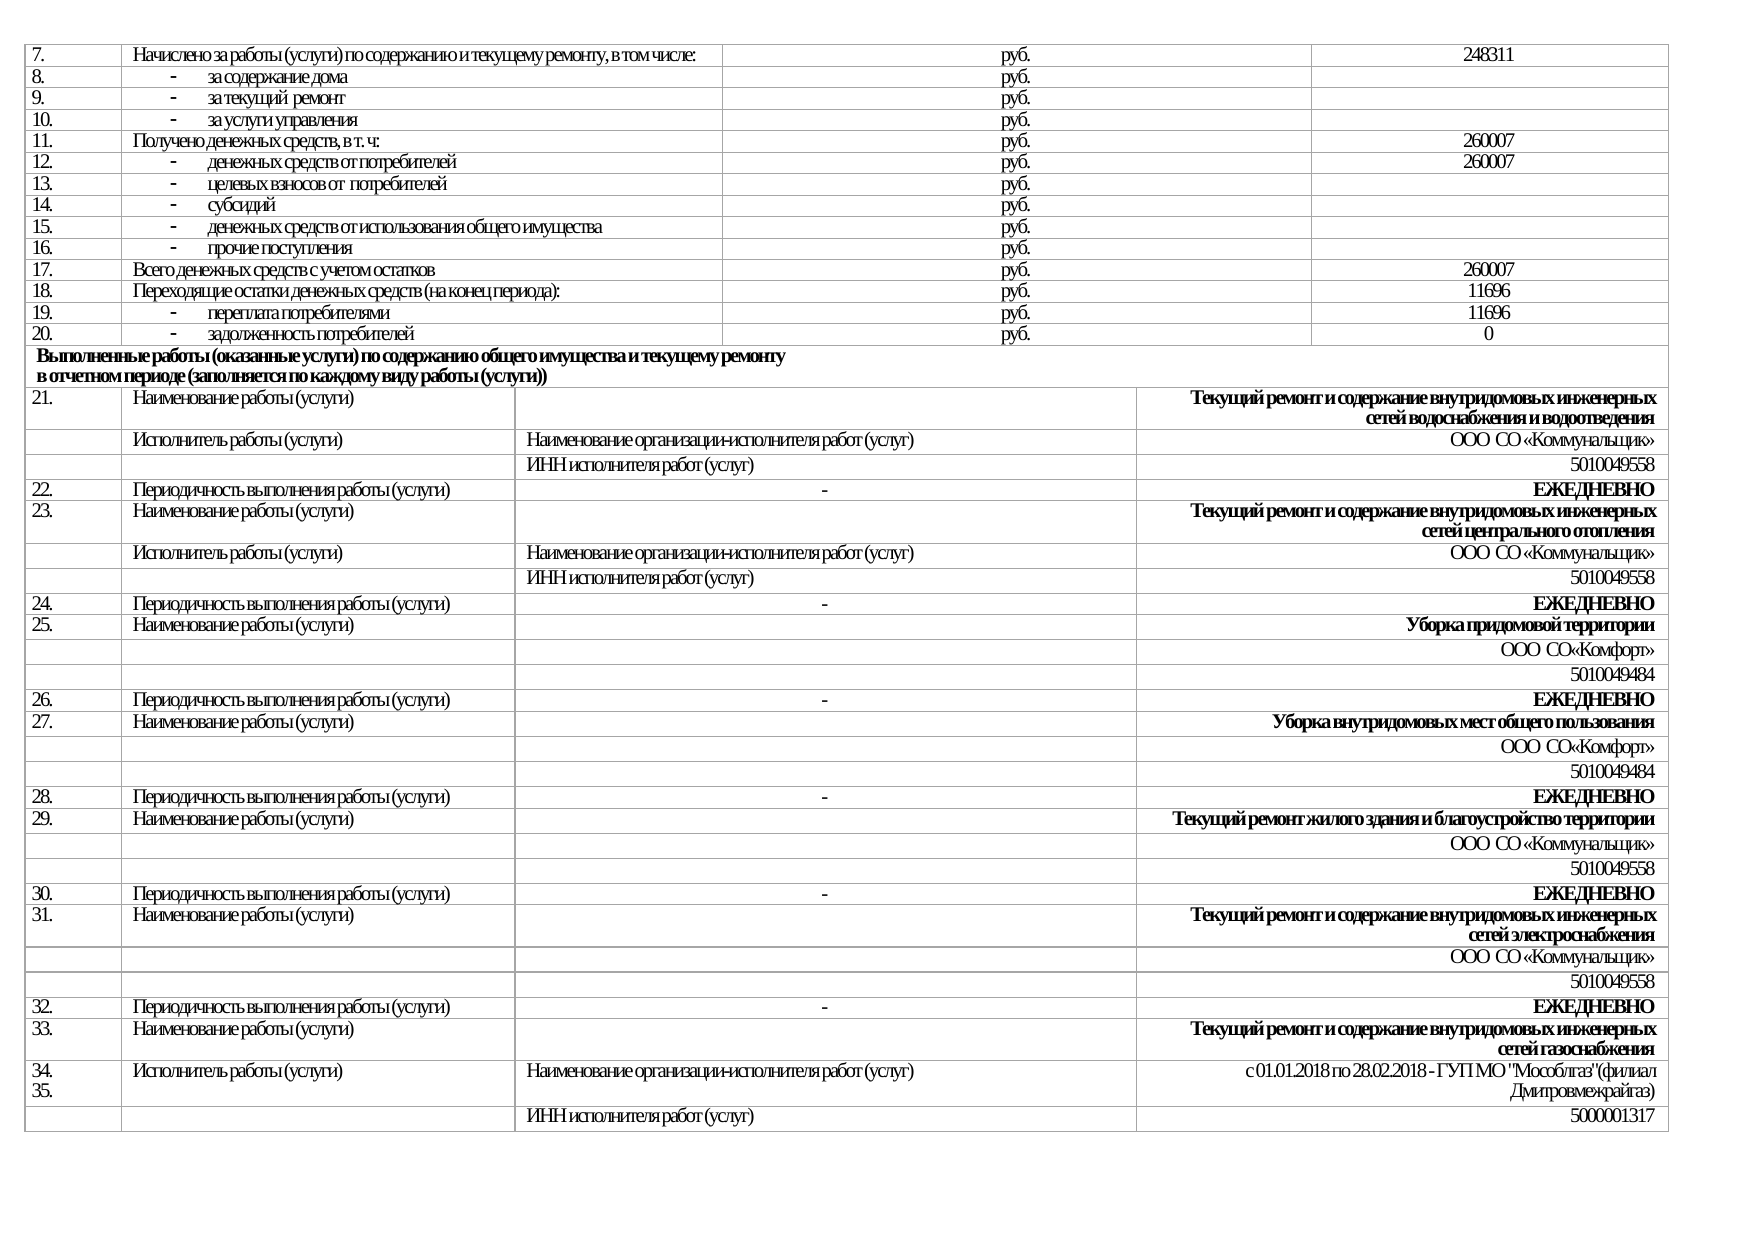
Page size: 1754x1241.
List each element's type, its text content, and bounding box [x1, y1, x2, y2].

table_cell ЕЖЕДНЕВНО [1137, 594, 1668, 614]
table_cell Выполненные работы (оказанные услуги) по содержанию общего имущества и текущему ремонту в отчетном периоде (заполняется по каждому виду работы (услуги)) [26, 346, 1668, 387]
table_cell [26, 480, 121, 500]
table_cell [26, 217, 121, 237]
table_cell [1312, 239, 1668, 259]
table_cell ООО СО«Комфорт» [1137, 737, 1668, 761]
table_cell Наименование работы (услуги) [122, 388, 514, 429]
table_cell [516, 665, 1136, 689]
table_cell [26, 737, 121, 761]
table_cell [26, 594, 121, 614]
table_cell - [516, 998, 1136, 1018]
table_cell ЕЖЕДНЕВНО [1137, 787, 1668, 808]
table_cell [26, 324, 121, 345]
table_cell [122, 762, 514, 786]
table_cell 5010049484 [1137, 762, 1668, 786]
table_cell переплата потребителями [122, 303, 722, 323]
table_cell денежных средств от потребителей [122, 153, 722, 173]
table_cell Периодичность выполнения работы (услуги) [122, 998, 514, 1018]
table_cell 260007 [1312, 153, 1668, 173]
table_cell денежных средств от использования общего имущества [122, 217, 722, 237]
table_cell Исполнитель работы (услуги) [122, 430, 514, 454]
table_cell [122, 948, 514, 971]
table_cell Наименование работы (услуги) [122, 501, 514, 542]
table_cell [26, 455, 121, 479]
table_cell ЕЖЕДНЕВНО [1137, 480, 1668, 500]
table_cell [122, 665, 514, 689]
table_cell [26, 998, 121, 1018]
table_cell [516, 859, 1136, 883]
table_cell 260007 [1312, 260, 1668, 280]
table_cell ООО СО «Коммунальщик» [1137, 948, 1668, 971]
table_cell Периодичность выполнения работы (услуги) [122, 690, 514, 711]
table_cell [516, 1107, 1136, 1131]
table_cell [26, 388, 121, 429]
table_cell [122, 973, 514, 997]
table_cell 5010049558 [1137, 973, 1668, 997]
table_cell Текущий ремонт и содержание внутридомовых инженерных сетей газоснабжения [1137, 1019, 1668, 1060]
table_cell [26, 640, 121, 664]
table_cell [26, 45, 121, 66]
table_cell Наименование работы (услуги) [122, 712, 514, 736]
table_cell [26, 615, 121, 639]
table_cell руб. [723, 45, 1311, 66]
table_cell [516, 615, 1136, 639]
table_cell ЕЖЕДНЕВНО [1137, 884, 1668, 904]
table_cell [26, 905, 121, 946]
table_cell 5010049558 [1137, 455, 1668, 479]
table_cell [26, 569, 121, 593]
table_cell [26, 110, 121, 130]
table_cell [26, 690, 121, 711]
table_cell Текущий ремонт и содержание внутридомовых инженерных сетей электроснабжения [1137, 905, 1668, 946]
table_cell субсидий [122, 196, 722, 216]
table_cell Периодичность выполнения работы (услуги) [122, 884, 514, 904]
table_cell [516, 834, 1136, 858]
table_cell [26, 153, 121, 173]
table_cell [26, 239, 121, 259]
table_cell [516, 737, 1136, 761]
table_cell Текущий ремонт и содержание внутридомовых инженерных сетей водоснабжения и водоотведения [1137, 388, 1668, 429]
table_cell [26, 544, 121, 567]
table_cell целевых взносов от потребителей [122, 174, 722, 194]
table_cell с 01.01.2018 по 28.02.2018 - ГУП МО "Мособлгаз"(филиал Дмитровмежрайгаз) [1137, 1061, 1668, 1106]
table_cell [1312, 174, 1668, 194]
table_cell [122, 859, 514, 883]
table_cell [26, 884, 121, 904]
table_cell ЕЖЕДНЕВНО [1137, 998, 1668, 1018]
table_cell [26, 501, 121, 542]
table_cell [516, 640, 1136, 664]
table_cell Наименование организации-исполнителя работ (услуг) [516, 544, 1136, 567]
table_cell [26, 281, 121, 302]
table_cell руб. [723, 260, 1311, 280]
table_cell [26, 131, 121, 152]
table_cell 5000001317 [1137, 1107, 1668, 1131]
table_cell [26, 1019, 121, 1060]
table_cell [26, 174, 121, 194]
table_cell 11696 [1312, 281, 1668, 302]
table_cell - [516, 690, 1136, 711]
table_cell ООО СО«Комфорт» [1137, 640, 1668, 664]
table_cell Наименование работы (услуги) [122, 1019, 514, 1060]
table_cell 0 [1312, 324, 1668, 345]
table_cell [1312, 196, 1668, 216]
table_cell ООО СО «Коммунальщик» [1137, 544, 1668, 567]
table_cell за содержание дома [122, 67, 722, 87]
table_cell [26, 809, 121, 833]
table_cell прочие поступления [122, 239, 722, 259]
table_cell руб. [723, 303, 1311, 323]
table_cell руб. [723, 153, 1311, 173]
table_cell [26, 260, 121, 280]
table_cell [26, 67, 121, 87]
table_cell 248311 [1312, 45, 1668, 66]
table_cell руб. [723, 324, 1311, 345]
table_cell [26, 973, 121, 997]
table_cell Уборка придомовой территории [1137, 615, 1668, 639]
table_cell [26, 1061, 121, 1106]
table_cell [516, 712, 1136, 736]
table_cell [26, 665, 121, 689]
table_cell Периодичность выполнения работы (услуги) [122, 594, 514, 614]
table_cell 11696 [1312, 303, 1668, 323]
table_cell [122, 834, 514, 858]
table_cell [26, 762, 121, 786]
table_cell Начислено за работы (услуги) по содержанию и текущему ремонту, в том числе: [122, 45, 722, 66]
table_cell ЕЖЕДНЕВНО [1137, 690, 1668, 711]
table_cell [26, 859, 121, 883]
table_cell [26, 712, 121, 736]
table_cell [26, 948, 121, 971]
table_cell [26, 303, 121, 323]
table_cell [1312, 67, 1668, 87]
table_cell - [516, 884, 1136, 904]
table_cell Текущий ремонт жилого здания и благоустройство территории [1137, 809, 1668, 833]
table_cell [26, 834, 121, 858]
table_cell [516, 501, 1136, 542]
table_cell ООО СО «Коммунальщик» [1137, 834, 1668, 858]
table_cell [516, 762, 1136, 786]
table_cell за текущий ремонт [122, 88, 722, 109]
table_cell [516, 809, 1136, 833]
table_cell Наименование организации-исполнителя работ (услуг) [516, 430, 1136, 454]
table_cell [122, 455, 514, 479]
table_cell руб. [723, 281, 1311, 302]
table_cell Всего денежных средств с учетом остатков [122, 260, 722, 280]
table_cell Получено денежных средств, в т. ч: [122, 131, 722, 152]
table_cell задолженность потребителей [122, 324, 722, 345]
table_cell Наименование работы (услуги) [122, 809, 514, 833]
table_cell руб. [723, 131, 1311, 152]
table_cell [122, 569, 514, 593]
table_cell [516, 1061, 1136, 1106]
table_cell руб. [723, 196, 1311, 216]
table_cell руб. [723, 88, 1311, 109]
table_cell Исполнитель работы (услуги) [122, 544, 514, 567]
table_cell [122, 640, 514, 664]
table_cell ИНН исполнителя работ (услуг) [516, 455, 1136, 479]
table_cell [516, 973, 1136, 997]
table_cell [516, 905, 1136, 946]
table_cell [516, 1019, 1136, 1060]
table_cell руб. [723, 239, 1311, 259]
table_cell Периодичность выполнения работы (услуги) [122, 480, 514, 500]
table_cell [26, 1107, 121, 1131]
table_cell руб. [723, 67, 1311, 87]
table_cell [1312, 110, 1668, 130]
table_cell Текущий ремонт и содержание внутридомовых инженерных сетей центрального отопления [1137, 501, 1668, 542]
table_cell [26, 196, 121, 216]
table_cell Наименование работы (услуги) [122, 615, 514, 639]
table_cell Наименование работы (услуги) [122, 905, 514, 946]
table_cell 5010049558 [1137, 859, 1668, 883]
table_cell - [516, 594, 1136, 614]
table_cell - [516, 787, 1136, 808]
table_cell руб. [723, 174, 1311, 194]
table_cell ИНН исполнителя работ (услуг) [516, 569, 1136, 593]
table_cell [1312, 88, 1668, 109]
table_cell 5010049484 [1137, 665, 1668, 689]
table_cell Исполнитель работы (услуги) [122, 1061, 514, 1106]
table_cell - [516, 480, 1136, 500]
table_cell ООО СО «Коммунальщик» [1137, 430, 1668, 454]
table_cell [26, 88, 121, 109]
table_cell Переходящие остатки денежных средств (на конец периода): [122, 281, 722, 302]
table_cell [1312, 217, 1668, 237]
table_cell руб. [723, 110, 1311, 130]
table_cell [26, 430, 121, 454]
table_cell [122, 737, 514, 761]
table_cell Периодичность выполнения работы (услуги) [122, 787, 514, 808]
table_cell [516, 388, 1136, 429]
table_cell 260007 [1312, 131, 1668, 152]
table_cell 5010049558 [1137, 569, 1668, 593]
table_cell [516, 948, 1136, 971]
table_cell [122, 1107, 514, 1131]
table_cell руб. [723, 217, 1311, 237]
table_cell [26, 787, 121, 808]
table_cell Уборка внутридомовых мест общего пользования [1137, 712, 1668, 736]
table_cell за услуги управления [122, 110, 722, 130]
